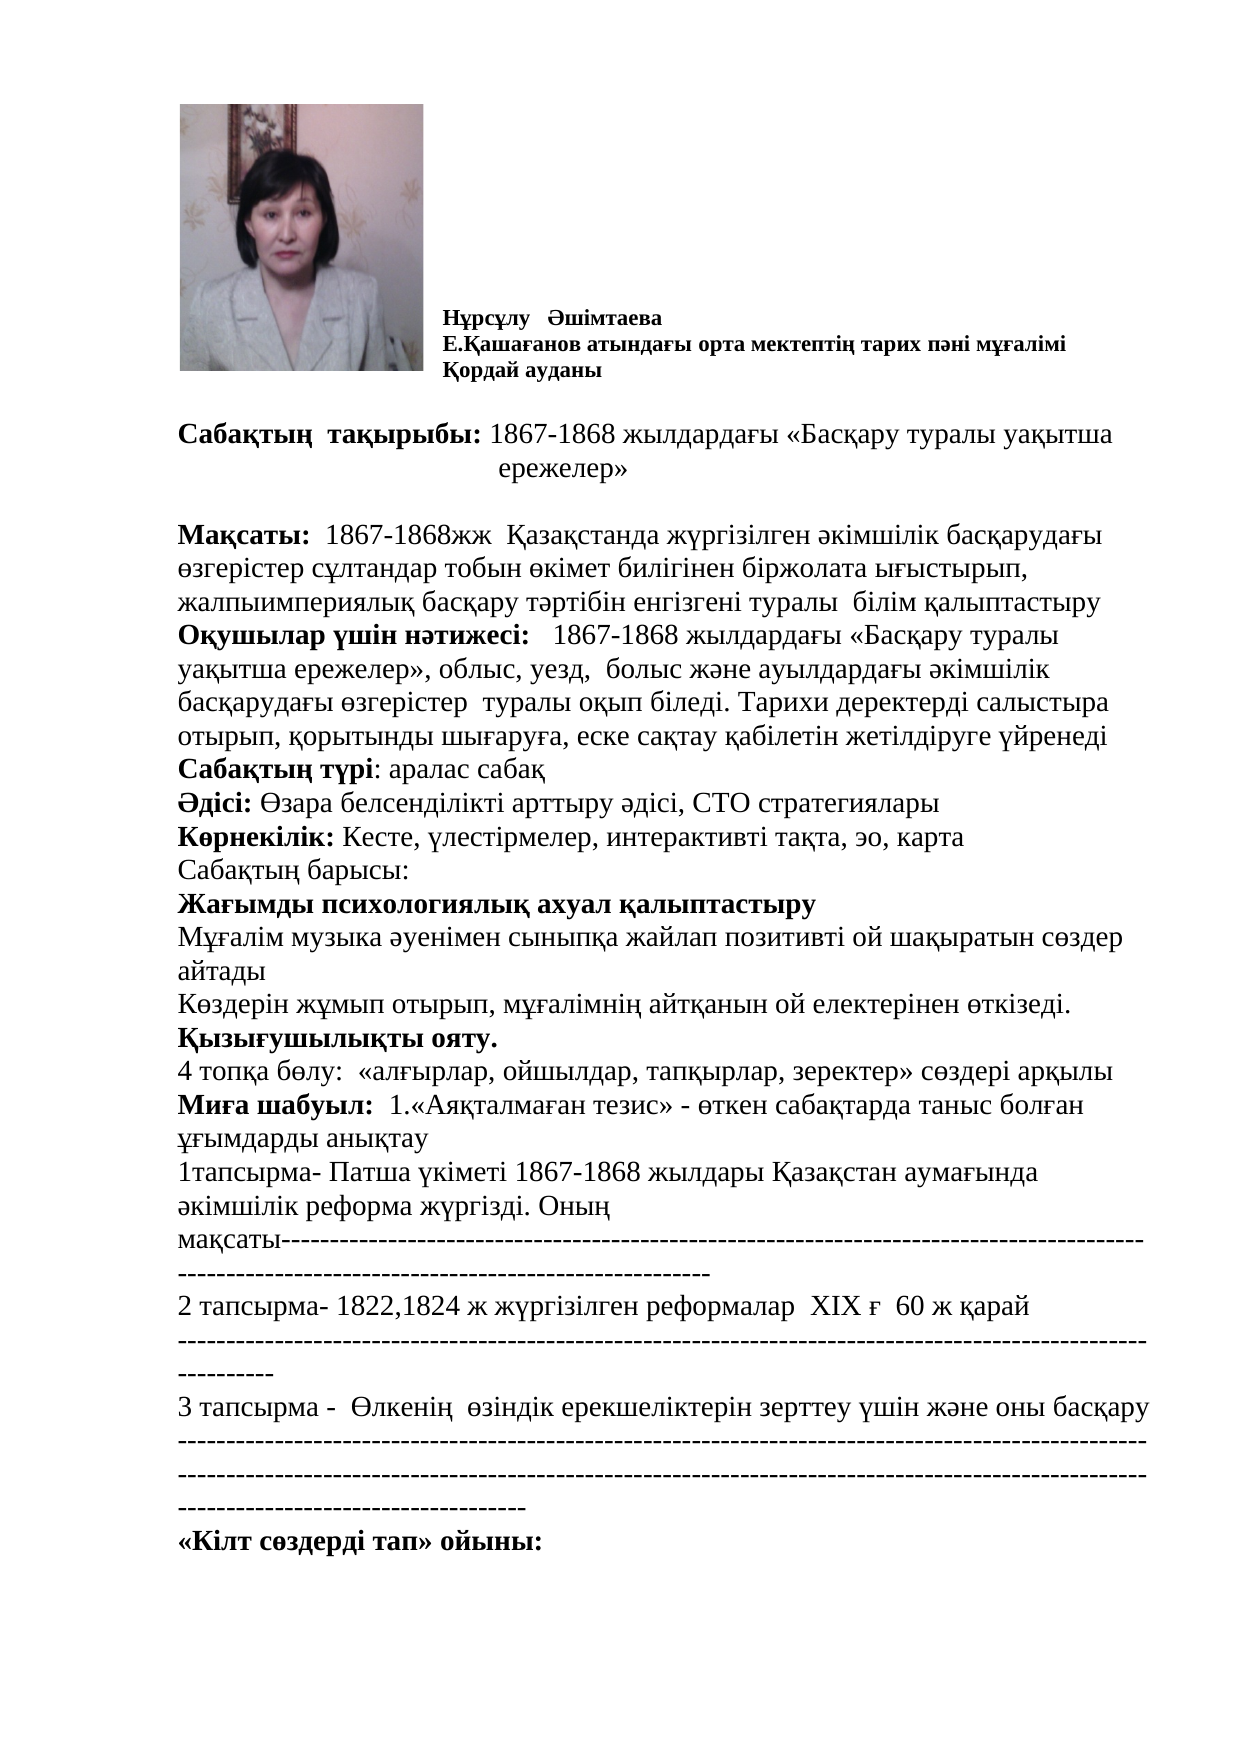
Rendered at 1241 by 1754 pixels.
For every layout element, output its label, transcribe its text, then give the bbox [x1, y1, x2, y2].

text 2 тапсырма- 1822,1824 ж жүргізілген реформалар ХІХ ғ 60 ж қарай -------------------------------------------------------------------------------------------------------------- [177, 1288, 1152, 1389]
text 1тапсырма- Патша үкіметі 1867-1868 жылдары Қазақстан аумағында әкімшілік реформа жүргізді. Оның мақсаты------------------------------------------------------------------------------------------------------------------------------------------------ [177, 1154, 1152, 1288]
text Сабақтың барысы: [177, 852, 1152, 886]
text Миға шабуыл: 1.«Аяқталмаған тезис» - өткен сабақтарда таныс болған ұғымдарды анықтау [177, 1087, 1152, 1154]
text 3 тапсырма - Өлкенің өзіндік ерекшеліктерін зерттеу үшін және оны басқару ---------------------------------------------------------------------------------------------------- [177, 1389, 1152, 1456]
text Нұрсұлу Әшімтаева [424, 303, 1152, 330]
text Мұғалім музыка әуенімен сыныпқа жайлап позитивті ой шақыратын сөздер айтады [177, 919, 1152, 986]
text Әдісі: Өзара белсенділікті арттыру әдісі, СТО стратегиялары [177, 785, 1152, 819]
text Қызығушылықты ояту. [177, 1020, 1152, 1053]
text Сабақтың түрі: аралас сабақ [177, 752, 1152, 785]
text Сабақтың тақырыбы: 1867-1868 жылдардағы «Басқару туралы уақытша [177, 416, 1152, 450]
picture [179, 104, 424, 371]
text ережелер» [177, 450, 1152, 483]
text Жағымды психологиялық ахуал қалыптастыру [177, 886, 1152, 919]
text Көрнекілік: Кесте, үлестірмелер, интерактивті тақта, эо, карта [177, 819, 1152, 852]
text Мақсаты: 1867-1868жж Қазақстанда жүргізілген әкімшілік басқарудағы өзгерістер сұлтандар тобын өкімет билігінен біржолата ығыстырып, жалпыимпериялық басқару тәртібін енгізгені туралы білім қалыптастыру [177, 517, 1152, 617]
text «Кілт сөздерді тап» ойыны: [177, 1523, 1152, 1557]
text Қордай ауданы [177, 356, 1152, 383]
text Көздерін жұмып отырып, мұғалімнің айтқанын ой електерінен өткізеді. [177, 986, 1152, 1020]
text Оқушылар үшін нәтижесі: 1867-1868 жылдардағы «Басқару туралы уақытша ережелер», облыс, уезд, болыс жəне ауылдардағы əкімшілік басқарудағы өзгерістер туралы оқып біледі. Тарихи деректерді салыстыра отырып, қорытынды шығаруға, еске сақтау қабілетін жетілдіруге үйренеді [177, 617, 1152, 752]
text 4 топқа бөлу: «алғырлар, ойшылдар, тапқырлар, зеректер» сөздері арқылы [177, 1053, 1152, 1087]
text Е.Қашағанов атындағы орта мектептің тарих пәні мұғалімі [424, 330, 1152, 356]
text ---------------------------------------------------------------------------------------------------------------------------------------- [177, 1456, 1152, 1523]
